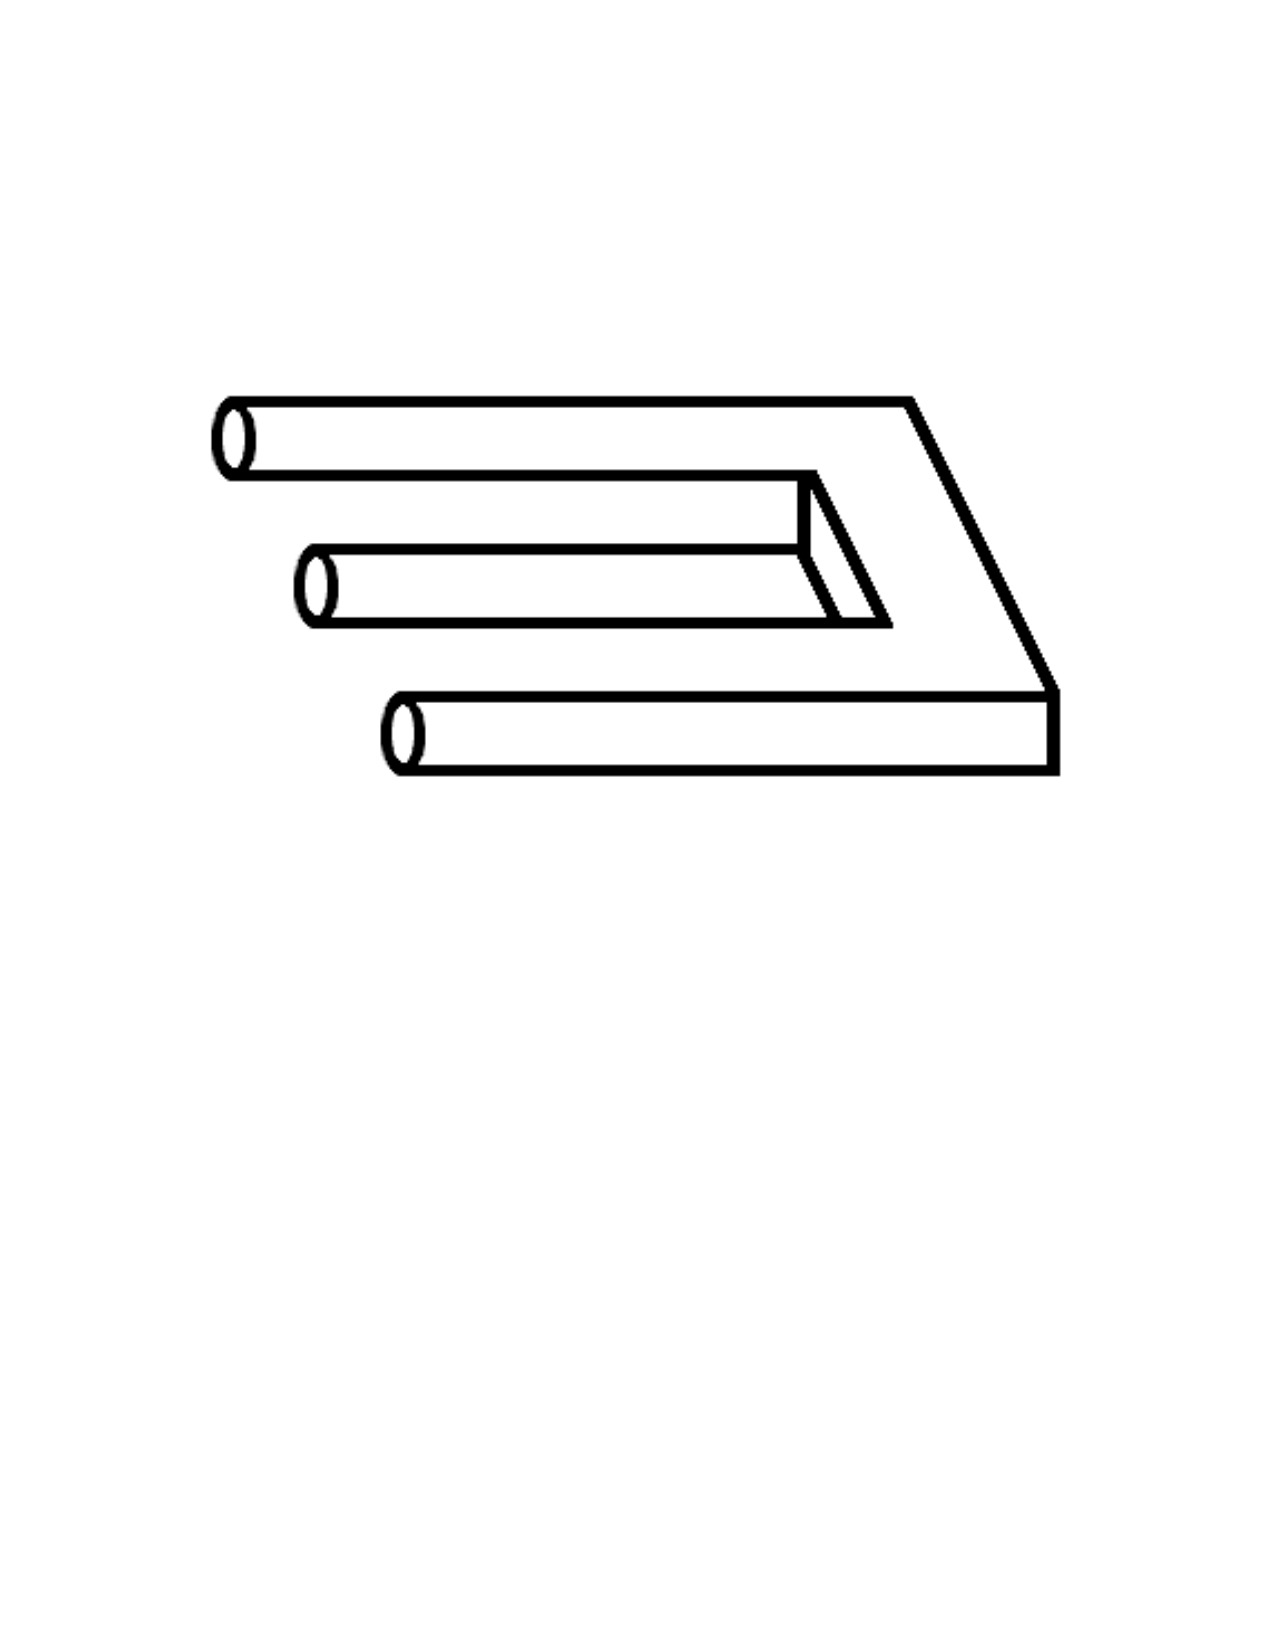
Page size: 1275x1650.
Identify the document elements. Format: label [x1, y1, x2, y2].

picture [192, 362, 1083, 808]
